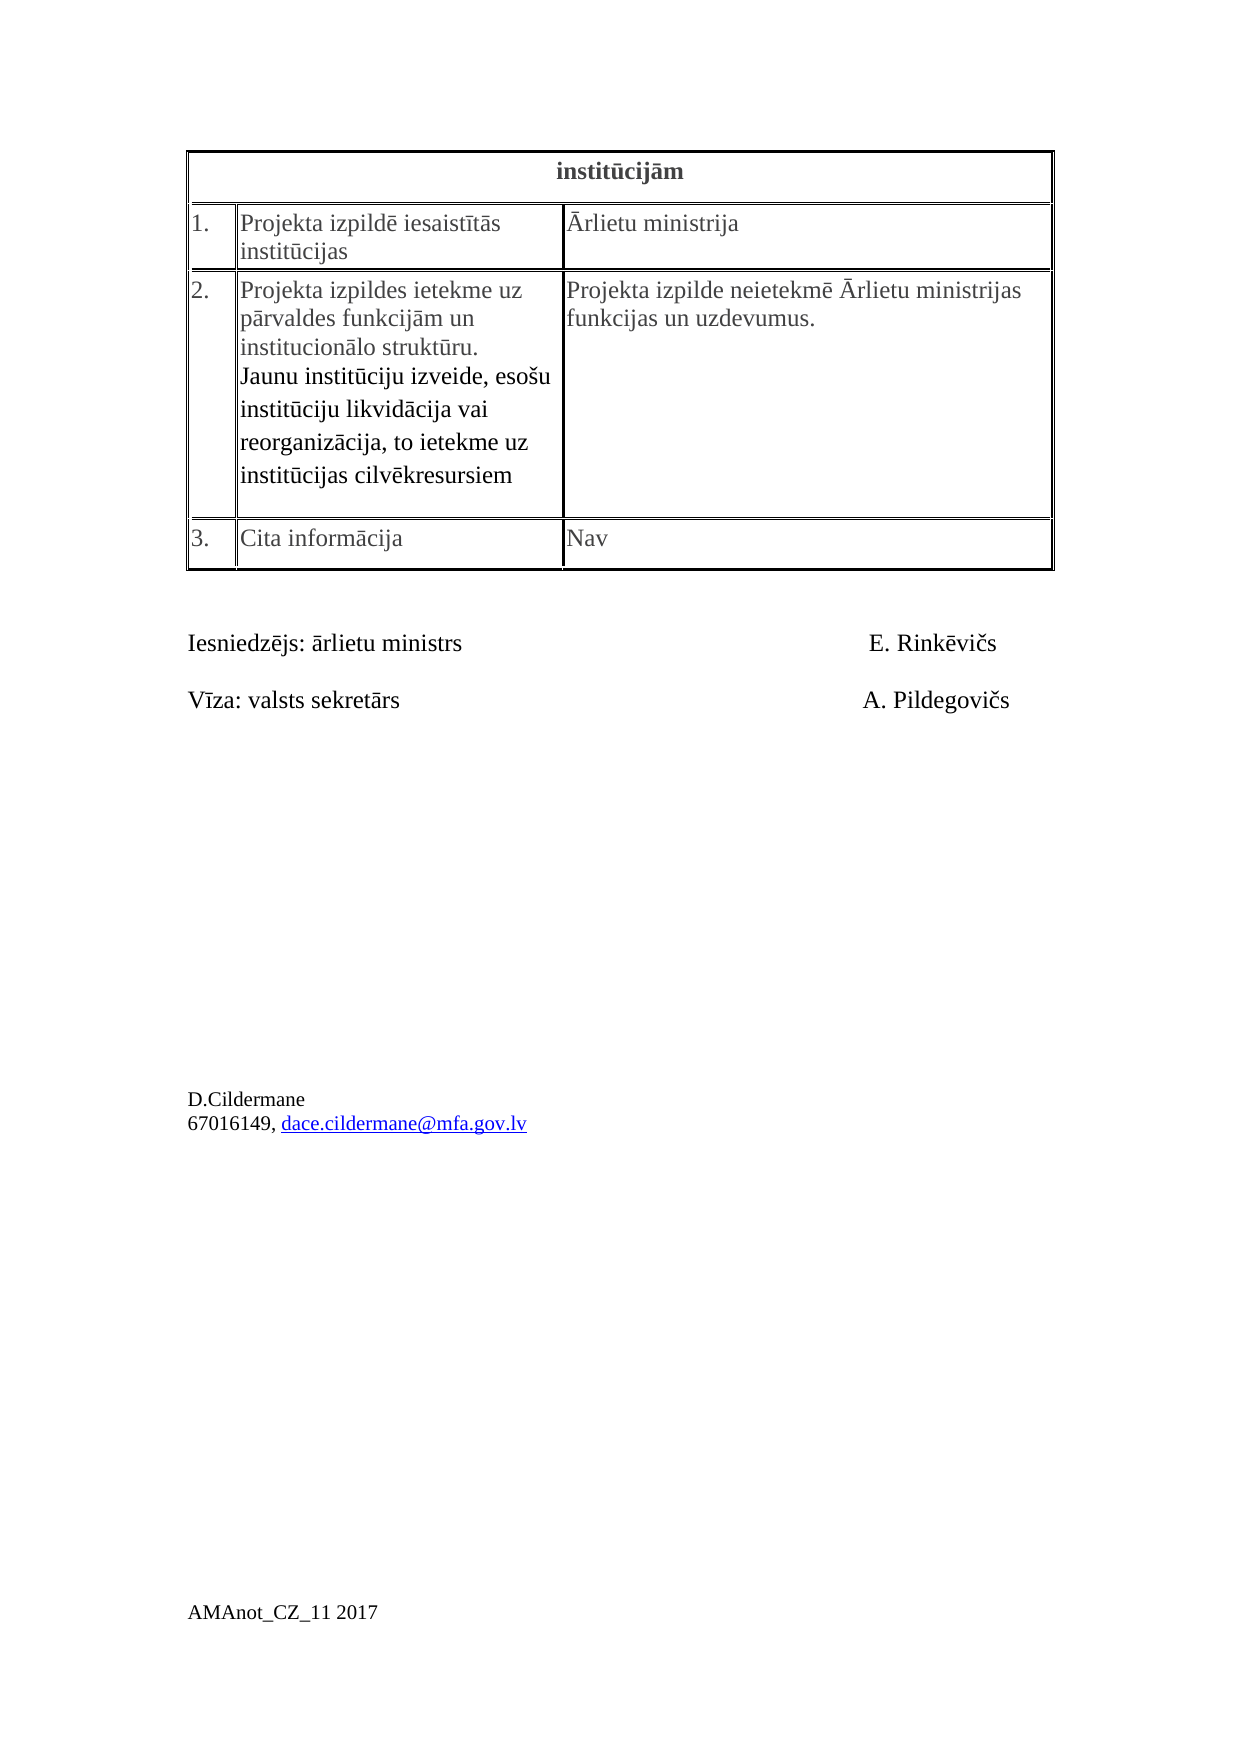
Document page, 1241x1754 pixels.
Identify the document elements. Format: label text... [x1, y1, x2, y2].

table_cell 1. [189, 201, 237, 268]
table_cell Nav [563, 517, 1053, 568]
table_cell 2. [189, 268, 235, 517]
text Iesniedzējs: ārlietu ministrs E. Rinkēvičs [187, 628, 1053, 657]
table_cell Projekta izpildē iesaistītās institūcijas [238, 205, 562, 268]
text Vīza: valsts sekretārs A. Pildegovičs [187, 685, 1053, 713]
table_cell Ārlietu ministrija [563, 201, 1052, 268]
table_cell Projekta izpildes ietekme uz pārvaldes funkcijām un institucionālo struktūru. Jaunu institūciju izveide, esošu institūciju likvidācija vai reorganizācija, to ietekme uz institūcijas cilvēkresursiem [238, 272, 562, 517]
table_cell Projekta izpilde neietekmē Ārlietu ministrijas funkcijas un uzdevumus. [565, 268, 1052, 517]
text 67016149, dace.cildermane@mfa.gov.lv [187, 1111, 1053, 1135]
text D.Cildermane [187, 1087, 1053, 1111]
table_cell Cita informācija [237, 520, 563, 568]
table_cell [189, 153, 1051, 201]
table_cell 3. [188, 517, 237, 568]
